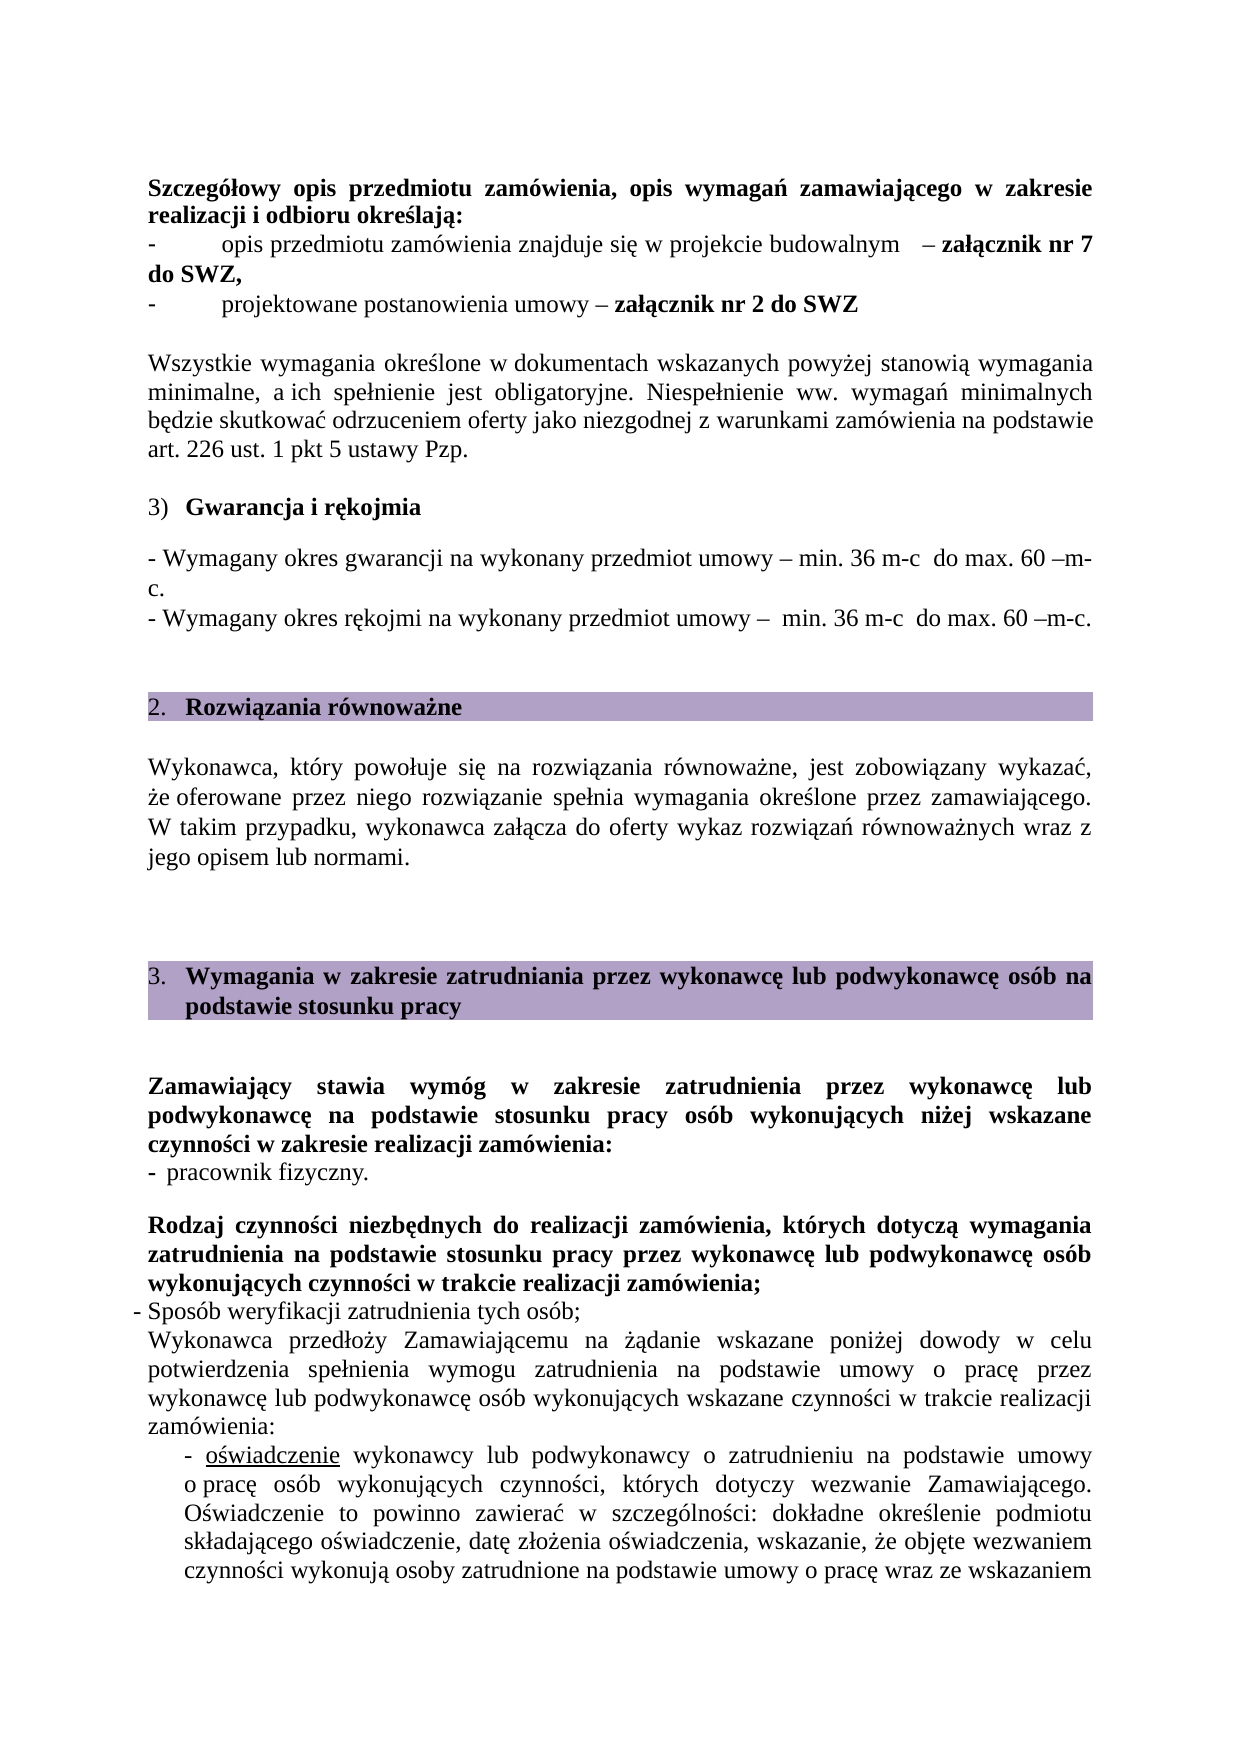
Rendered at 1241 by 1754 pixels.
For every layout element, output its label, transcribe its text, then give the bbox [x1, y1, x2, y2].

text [184, 1440, 1093, 1584]
text - Sposób weryfikacji zatrudnienia tych osób; [133, 1296, 1093, 1325]
text - Wymagany okres rękojmi na wykonany przedmiot umowy – min. 36 m-c do max. 60 –m-c. [148, 603, 1093, 632]
list Rozwiązania równoważne [148, 692, 1093, 721]
text Rodzaj czynności niezbędnych do realizacji zamówienia, których dotyczą wymagania zatrudnienia na podstawie stosunku pracy przez wykonawcę lub podwykonawcę osób wykonujących czynności w trakcie realizacji zamówienia; [148, 1210, 1093, 1296]
text Wszystkie wymagania określone w dokumentach wskazanych powyżej stanowią wymagania minimalne, a ich spełnienie jest obligatoryjne. Niespełnienie ww. wymagań minimalnych będzie skutkować odrzuceniem oferty jako niezgodnej z warunkami zamówienia na podstawie art. 226 ust. 1 pkt 5 ustawy Pzp. [148, 348, 1093, 463]
list projektowane postanowienia umowy – załącznik nr 2 do SWZ [148, 289, 1093, 318]
text Szczegółowy opis przedmiotu zamówienia, opis wymagań zamawiającego w zakresie realizacji i odbioru określają: [148, 174, 1093, 229]
list Wymagania w zakresie zatrudniania przez wykonawcę lub podwykonawcę osób na podstawie stosunku pracy [148, 961, 1093, 1020]
text - Wymagany okres gwarancji na wykonany przedmiot umowy – min. 36 m-c do max. 60 –m-c. [148, 543, 1093, 601]
list Gwarancja i rękojmia [148, 492, 1093, 520]
text Wykonawca, który powołuje się na rozwiązania równoważne, jest zobowiązany wykazać, że oferowane przez niego rozwiązanie spełnia wymagania określone przez zamawiającego. W takim przypadku, wykonawca załącza do oferty wykaz rozwiązań równoważnych wraz z jego opisem lub normami. [148, 752, 1093, 871]
text Wykonawca przedłoży Zamawiającemu na żądanie wskazane poniżej dowody w celu potwierdzenia spełnienia wymogu zatrudnienia na podstawie umowy o pracę przez wykonawcę lub podwykonawcę osób wykonujących wskazane czynności w trakcie realizacji zamówienia: [148, 1325, 1093, 1440]
list opis przedmiotu zamówienia znajduje się w projekcie budowalnym – załącznik nr 7 do SWZ, [148, 229, 1093, 288]
text - pracownik fizyczny. [148, 1157, 1093, 1186]
text Zamawiający stawia wymóg w zakresie zatrudnienia przez wykonawcę lub podwykonawcę na podstawie stosunku pracy osób wykonujących niżej wskazane czynności w zakresie realizacji zamówienia: [148, 1042, 1093, 1157]
